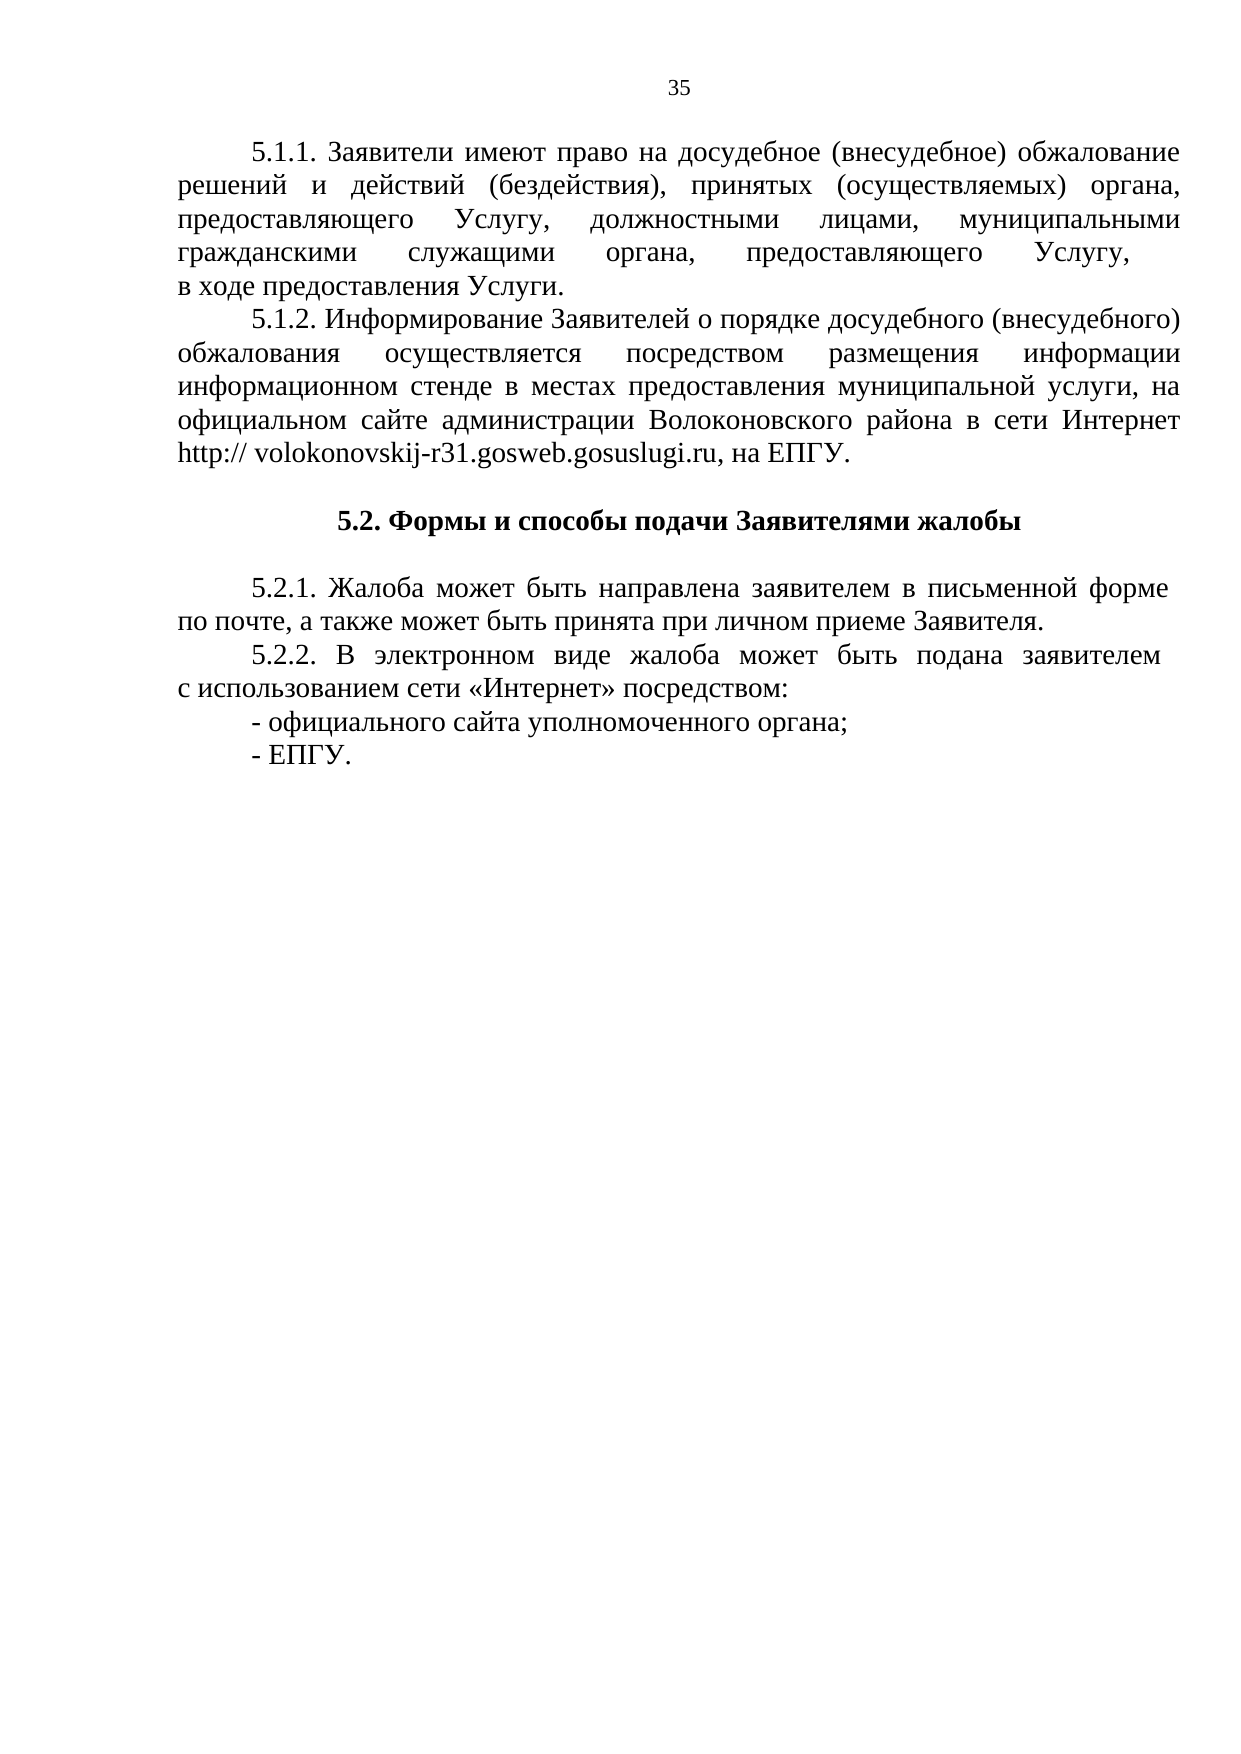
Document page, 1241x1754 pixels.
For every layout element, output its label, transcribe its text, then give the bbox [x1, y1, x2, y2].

text 5.1.2. Информирование Заявителей о порядке досудебного (внесудебного) обжалования осуществляется посредством размещения информации информационном стенде в местах предоставления муниципальной услуги, на официальном сайте администрации Волоконовского района в сети Интернет http:// volokonovskij-r31.gosweb.gosuslugi.ru, на ЕПГУ. [177, 301, 1181, 469]
text - официального сайта уполномоченного органа; [177, 704, 1181, 737]
text 5.2.1. Жалоба может быть направлена заявителем в письменной форме по почте, а также может быть принята при личном приеме Заявителя. [177, 570, 1181, 637]
text - ЕПГУ. [177, 737, 1181, 771]
text 5.2. Формы и способы подачи Заявителями жалобы [177, 503, 1181, 536]
text 5.1.1. Заявители имеют право на досудебное (внесудебное) обжалование решений и действий (бездействия), принятых (осуществляемых) органа, предоставляющего Услугу, должностными лицами, муниципальными гражданскими служащими органа, предоставляющего Услугу, в ходе предоставления Услуги. [177, 134, 1181, 301]
text 5.2.2. В электронном виде жалоба может быть подана заявителем с использованием сети «Интернет» посредством: [177, 637, 1181, 704]
